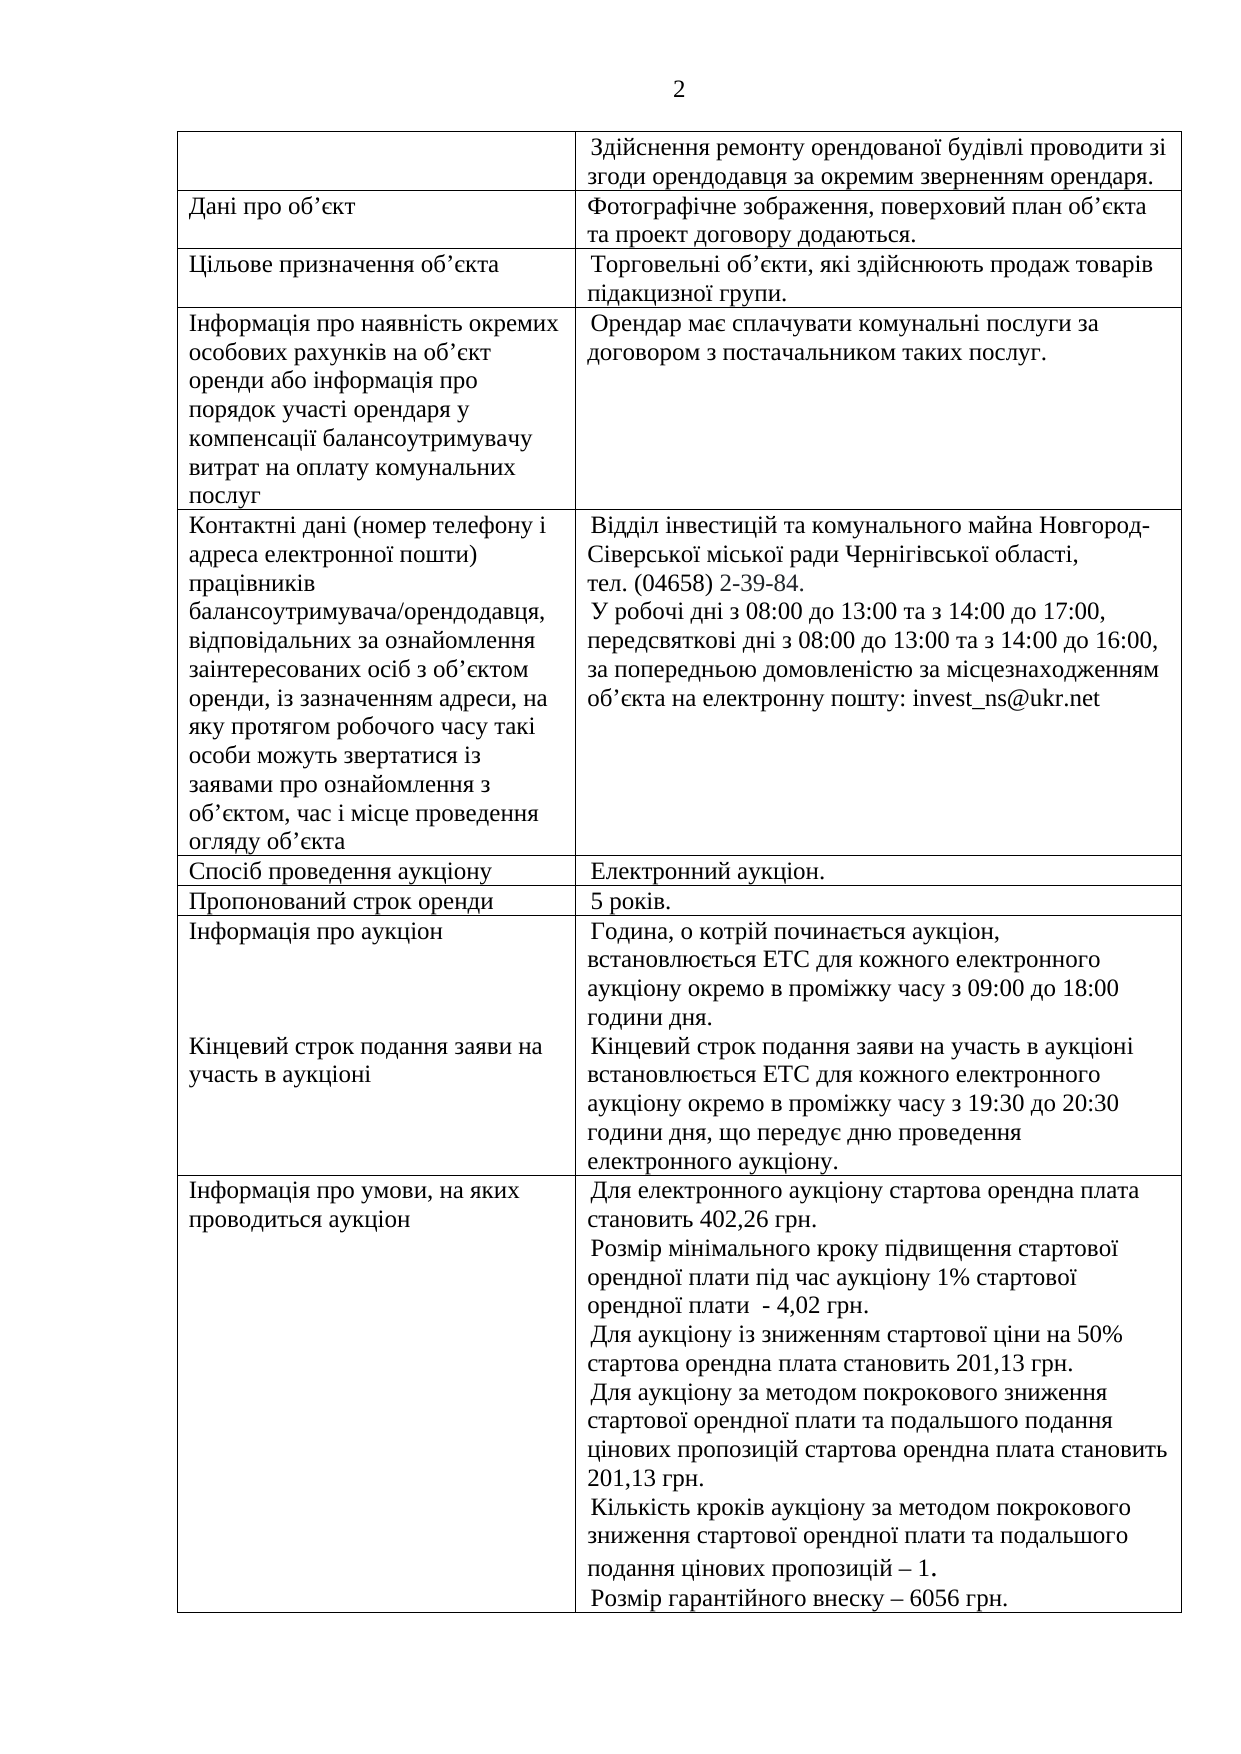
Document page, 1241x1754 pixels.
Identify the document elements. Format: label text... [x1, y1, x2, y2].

table_cell 5 років. [576, 886, 1181, 915]
table_cell Дані про об’єкт [178, 191, 575, 248]
table_cell Цільове призначення об’єкта [178, 249, 575, 307]
table_cell Відділ інвестицій та комунального майна Новгород-Сіверської міської ради Чернігівської області, тел. (04658) 2-39-84. У робочі дні з 08:00 до 13:00 та з 14:00 до 17:00, передсвяткові дні з 08:00 до 13:00 та з 14:00 до 16:00, за попередньою домовленістю за місцезнаходженням об’єкта на електронну пошту: invest_ns@ukr.net [576, 510, 1181, 855]
table_cell Контактні дані (номер телефону і адреса електронної пошти) працівників балансоутримувача/орендодавця, відповідальних за ознайомлення заінтересованих осіб з об’єктом оренди, із зазначенням адреси, на яку протягом робочого часу такі особи можуть звертатися із заявами про ознайомлення з об’єктом, час і місце проведення огляду об’єкта [178, 510, 575, 855]
table_cell Інформація про аукціон Кінцевий строк подання заяви на участь в аукціоні [178, 916, 575, 1174]
table_cell Торговельні об’єкти, які здійснюють продаж товарів підакцизної групи. [787, 249, 1181, 307]
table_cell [576, 1176, 1181, 1612]
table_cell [178, 1176, 575, 1612]
table_cell Орендар має сплачувати комунальні послуги за договором з постачальником таких послуг. [576, 308, 1181, 509]
table_cell Електронний аукціон. [576, 856, 1181, 885]
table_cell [178, 132, 575, 190]
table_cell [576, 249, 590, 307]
table_cell Пропонований строк оренди [178, 886, 575, 915]
table_cell Фотографічне зображення, поверховий план об’єкта та проект договору додаються. [576, 191, 1181, 248]
table_cell Година, о котрій починається аукціон, встановлюється ЕТС для кожного електронного аукціону окремо в проміжку часу з 09:00 до 18:00 години дня. Кінцевий строк подання заяви на участь в аукціоні встановлюється ЕТС для кожного електронного аукціону окремо в проміжку часу з 19:30 до 20:30 години дня, що передує дню проведення електронного аукціону. [576, 916, 1181, 1174]
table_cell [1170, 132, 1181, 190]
table_cell Спосіб проведення аукціону [178, 856, 575, 885]
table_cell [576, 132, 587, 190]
table_cell Інформація про наявність окремих особових рахунків на об’єкт оренди або інформація про порядок участі орендаря у компенсації балансоутримувачу витрат на оплату комунальних послуг [178, 308, 575, 509]
